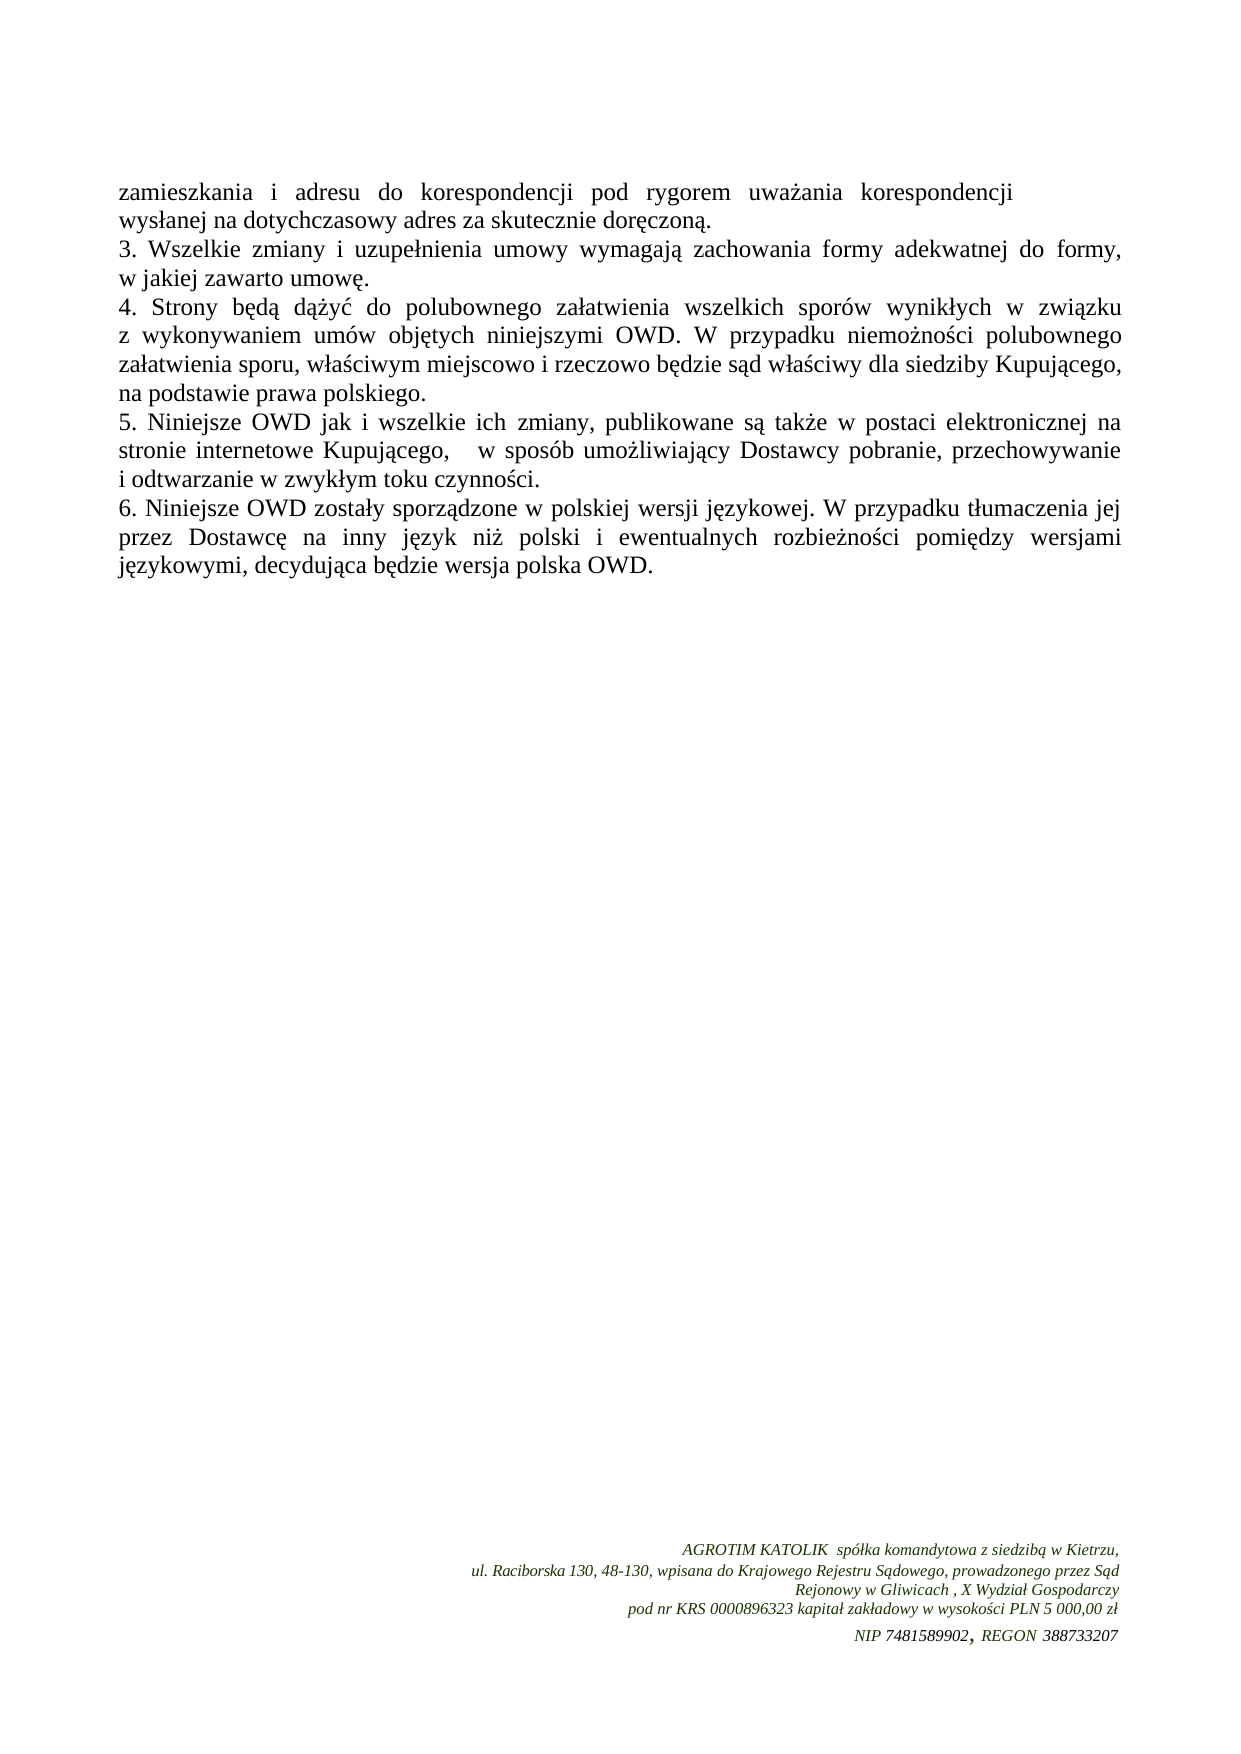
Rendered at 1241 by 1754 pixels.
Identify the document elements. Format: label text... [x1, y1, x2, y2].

list Strony będą dążyć do polubownego załatwienia wszelkich sporów wynikłych w związku z wykonywaniem umów objętych niniejszymi OWD. W przypadku niemożności polubownego załatwienia sporu, właściwym miejscowo i rzeczowo będzie sąd właściwy dla siedziby Kupującego, na podstawie prawa polskiego. [118, 292, 1123, 407]
text zamieszkania i adresu do korespondencji pod rygorem uważania korespondencji wysłanej na dotychczasowy adres za skutecznie doręczoną. [118, 177, 1014, 234]
list Niniejsze OWD jak i wszelkie ich zmiany, publikowane są także w postaci elektronicznej na stronie internetowe Kupującego, w sposób umożliwiający Dostawcy pobranie, przechowywanie i odtwarzanie w zwykłym toku czynności. [118, 407, 1122, 493]
list Wszelkie zmiany i uzupełnienia umowy wymagają zachowania formy adekwatnej do formy, w jakiej zawarto umowę. [118, 234, 1122, 292]
list Niniejsze OWD zostały sporządzone w polskiej wersji językowej. W przypadku tłumaczenia jej przez Dostawcę na inny język niż polski i ewentualnych rozbieżności pomiędzy wersjami językowymi, decydująca będzie wersja polska OWD. [118, 493, 1122, 579]
